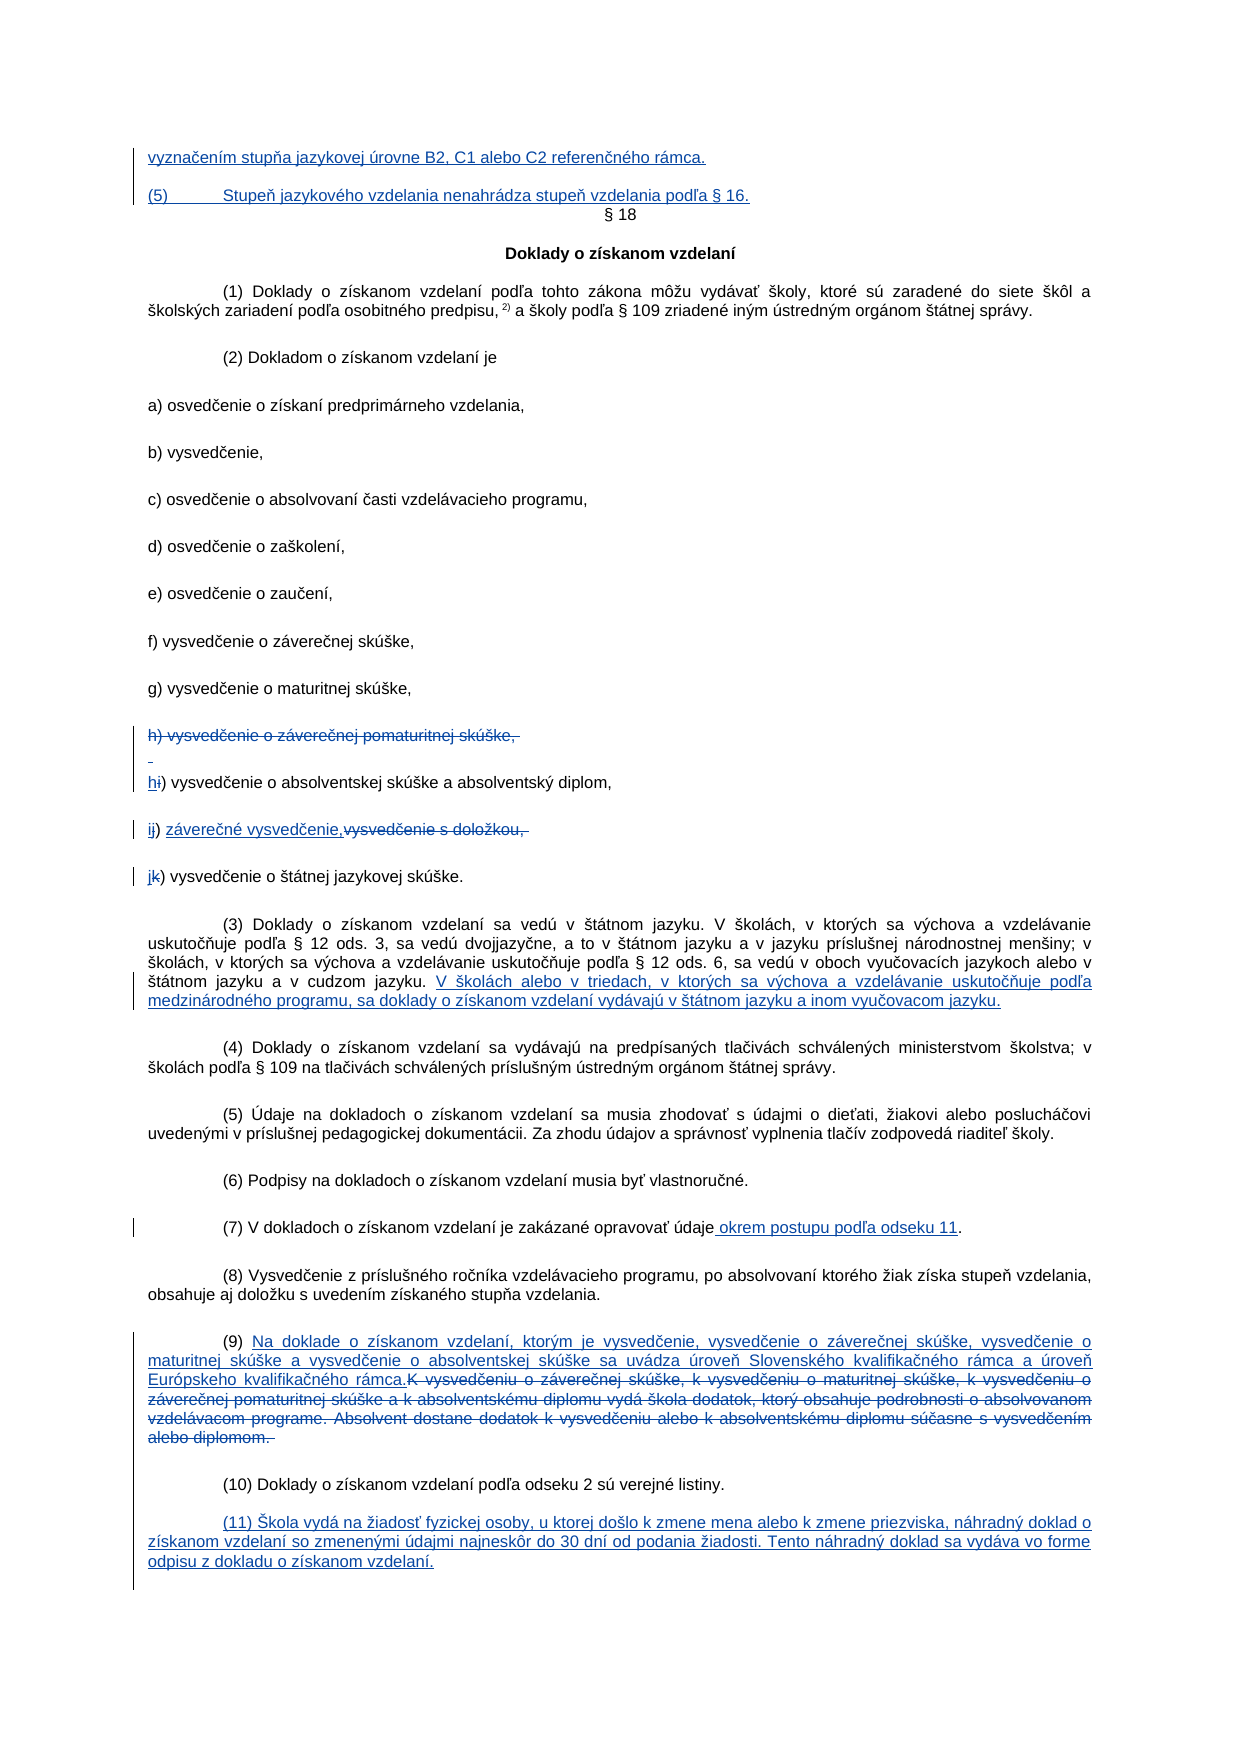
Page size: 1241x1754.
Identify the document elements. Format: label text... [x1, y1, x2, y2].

text § 18 [148, 205, 1092, 224]
text a) osvedčenie o získaní predprimárneho vzdelania, [148, 395, 1092, 414]
text e) osvedčenie o zaučení, [148, 584, 1092, 603]
text (2) Dokladom o získanom vzdelaní je [148, 348, 1092, 367]
text (6) Podpisy na dokladoch o získanom vzdelaní musia byť vlastnoručné. [148, 1171, 1092, 1190]
text c) osvedčenie o absolvovaní časti vzdelávacieho programu, [148, 490, 1092, 509]
text (5) Údaje na dokladoch o získanom vzdelaní sa musia zhodovať s údajmi o dieťati, žiakovi alebo poslucháčovi uvedenými v príslušnej pedagogickej dokumentácii. Za zhodu údajov a správnosť vyplnenia tlačív zodpovedá riaditeľ školy. [148, 1105, 1092, 1143]
text (9) [148, 1332, 1092, 1368]
text Doklady o získanom vzdelaní [148, 243, 1092, 263]
text ) vysvedčenie o štátnej jazykovej skúške. [148, 867, 1092, 886]
text (9) [148, 1420, 1092, 1447]
text g) vysvedčenie o maturitnej skúške, [148, 678, 1092, 698]
text f) vysvedčenie o záverečnej skúške, [148, 631, 1092, 651]
text (10) Doklady o získanom vzdelaní podľa odseku 2 sú verejné listiny. [148, 1475, 1092, 1494]
text ) [148, 820, 1092, 839]
text b) vysvedčenie, [148, 443, 1092, 462]
text (7) V dokladoch o získanom vzdelaní je zakázané opravovať údaje. [148, 1218, 1092, 1237]
text (8) Vysvedčenie z príslušného ročníka vzdelávacieho programu, po absolvovaní ktorého žiak získa stupeň vzdelania, obsahuje aj doložku s uvedením získaného stupňa vzdelania. [148, 1265, 1092, 1304]
text (4) Doklady o získanom vzdelaní sa vydávajú na predpísaných tlačivách schválených ministerstvom školstva; v školách podľa § 109 na tlačivách schválených príslušným ústredným orgánom štátnej správy. [148, 1038, 1092, 1077]
text (9) [148, 1369, 1092, 1400]
text (3) Doklady o získanom vzdelaní sa vedú v štátnom jazyku. V školách, v ktorých sa výchova a vzdelávanie uskutočňuje podľa § 12 ods. 3, sa vedú dvojjazyčne, a to v štátnom jazyku a v jazyku príslušnej národnostnej menšiny; v školách, v ktorých sa výchova a vzdelávanie uskutočňuje podľa § 12 ods. 6, sa vedú v oboch vyučovacích jazykoch alebo v štátnom jazyku a v cudzom jazyku. [148, 914, 1092, 1010]
text ) vysvedčenie o absolventskej skúške a absolventský diplom, [148, 773, 1092, 792]
text (9) [148, 1401, 1092, 1419]
text (1) Doklady o získanom vzdelaní podľa tohto zákona môžu vydávať školy, ktoré sú zaradené do siete škôl a školských zariadení podľa osobitného predpisu, 2) a školy podľa § 109 zriadené iným ústredným orgánom štátnej správy. [148, 282, 1092, 320]
text d) osvedčenie o zaškolení, [148, 537, 1092, 556]
